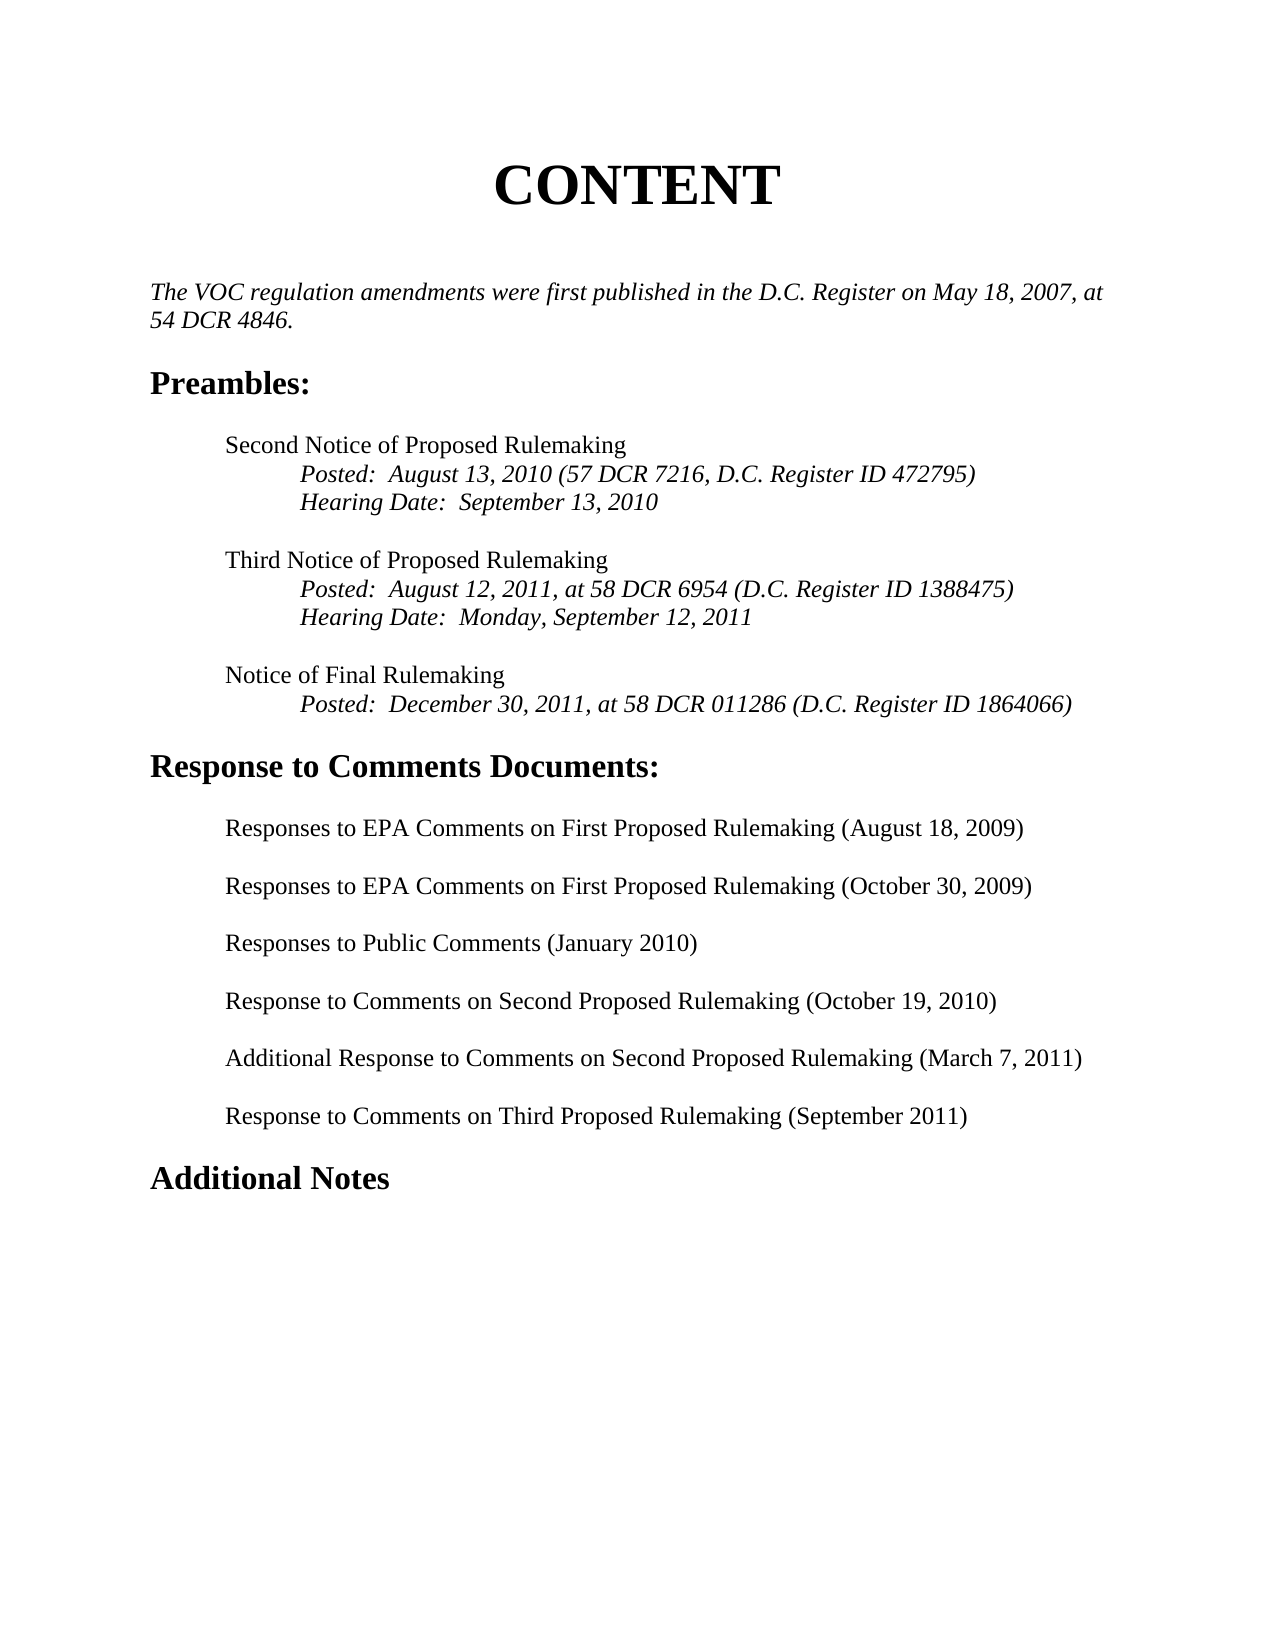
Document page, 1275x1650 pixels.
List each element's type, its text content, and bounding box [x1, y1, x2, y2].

title Third Notice of Proposed Rulemaking [150, 545, 1125, 574]
text Response to Comments on Second Proposed Rulemaking (October 19, 2010) [150, 986, 1125, 1014]
title Posted: December 30, 2011, at 58 DCR 011286 (D.C. Register ID 1864066) [150, 689, 1125, 717]
text Posted: August 12, 2011, at 58 DCR 6954 (D.C. Register ID 1388475) [225, 574, 1125, 602]
text Responses to EPA Comments on First Proposed Rulemaking (October 30, 2009) [150, 871, 1125, 899]
text CONTENT [150, 150, 1125, 217]
text Hearing Date: Monday, September 12, 2011 [225, 602, 1125, 631]
title The VOC regulation amendments were first published in the D.C. Register on May 18, 2007, at 54 DCR 4846. [150, 277, 1125, 334]
text Additional Notes [150, 1158, 1125, 1197]
title Preambles: [150, 363, 1125, 401]
text Response to Comments on Third Proposed Rulemaking (September 2011) [150, 1101, 1125, 1129]
title Second Notice of Proposed Rulemaking [150, 430, 1125, 459]
text Posted: August 13, 2010 (57 DCR 7216, D.C. Register ID 472795) [150, 459, 1125, 487]
title Response to Comments Documents: [150, 746, 1125, 784]
text Hearing Date: September 13, 2010 [225, 487, 1125, 516]
text Additional Response to Comments on Second Proposed Rulemaking (March 7, 2011) [150, 1043, 1125, 1072]
title Responses to EPA Comments on First Proposed Rulemaking (August 18, 2009) [150, 813, 1125, 842]
title Notice of Final Rulemaking [150, 660, 1125, 689]
text Responses to Public Comments (January 2010) [150, 928, 1125, 957]
